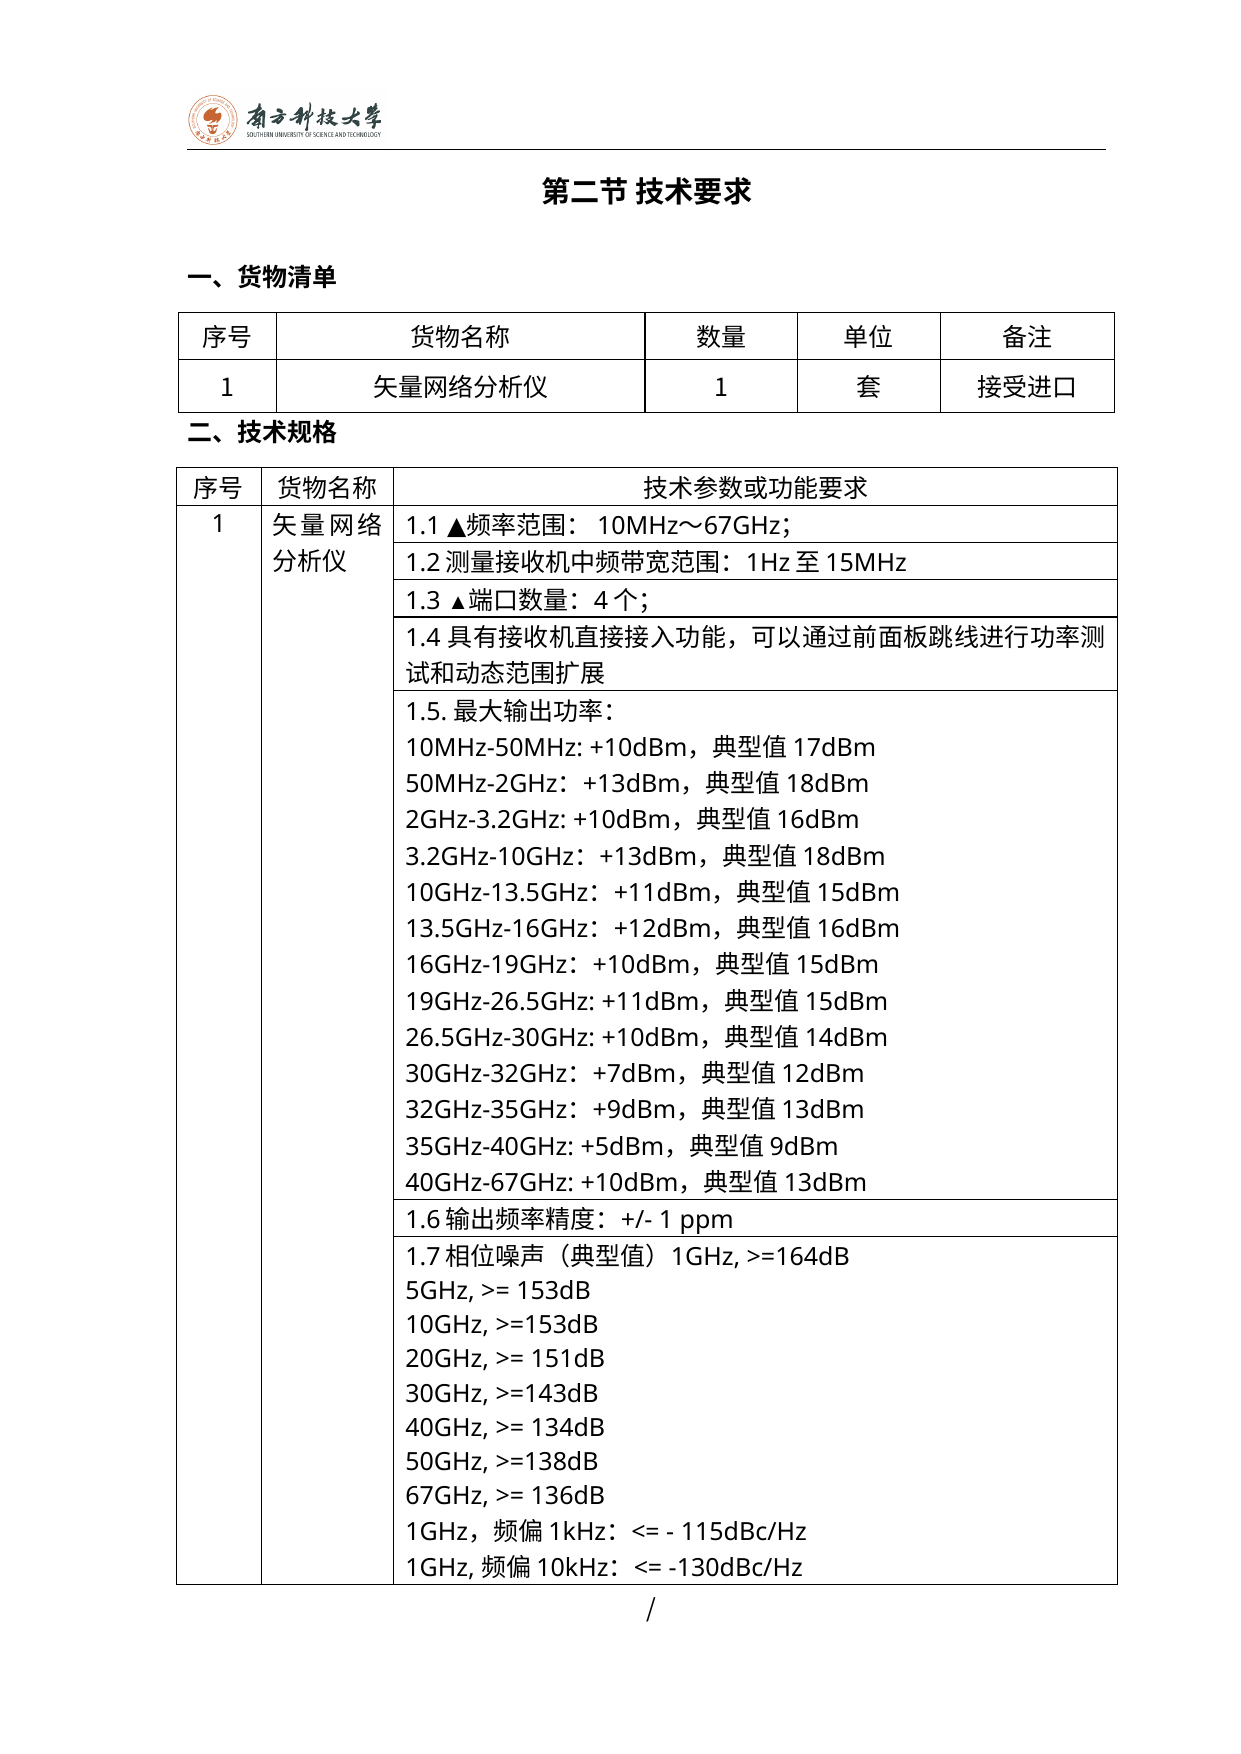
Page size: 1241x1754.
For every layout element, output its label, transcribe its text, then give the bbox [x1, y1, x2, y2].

picture [187, 88, 388, 148]
text 二、技术规格 [187, 413, 1106, 449]
table_cell 1 [179, 360, 276, 412]
table_cell 1.6输出频率精度：+/- 1 ppm [394, 1200, 1117, 1236]
table_cell 1 [646, 360, 797, 412]
table_header 序号 [177, 468, 261, 504]
table_cell 1.4 具有接收机直接接入功能，可以通过前面板跳线进行功率测试和动态范围扩展 [394, 618, 1117, 690]
table_header 序号 [179, 313, 276, 359]
table_cell 套 [798, 360, 940, 412]
table_cell 1.1 ▲频率范围： 10MHz～67GHz； [394, 506, 1117, 542]
table_cell 1.3 ▲端口数量：4个； [394, 580, 1117, 616]
table_cell 矢量网络分析仪 [262, 506, 393, 1584]
table_header 技术参数或功能要求 [394, 468, 1117, 504]
table_cell 1 [177, 506, 261, 1584]
text 第二节 技术要求 [187, 169, 1106, 211]
table_header 备注 [941, 313, 1114, 359]
table_header 货物名称 [262, 468, 393, 504]
table_header 单位 [798, 313, 940, 359]
text 一、货物清单 [187, 257, 1106, 293]
table_cell 1.5. 最大输出功率： 10MHz-50MHz: +10dBm，典型值17dBm 50MHz-2GHz：+13dBm，典型值18dBm 2GHz-3.2GHz: +10dBm，典型值16dBm 3.2GHz-10GHz：+13dBm，典型值18dBm 10GHz-13.5GHz：+11dBm，典型值15dBm 13.5GHz-16GHz：+12dBm，典型值16dBm 16GHz-19GHz：+10dBm，典型值15dBm 19GHz-26.5GHz: +11dBm，典型值15dBm 26.5GHz-30GHz: +10dBm，典型值14dBm 30GHz-32GHz：+7dBm，典型值12dBm 32GHz-35GHz：+9dBm，典型值13dBm 35GHz-40GHz: +5dBm，典型值9dBm 40GHz-67GHz: +10dBm，典型值13dBm [394, 691, 1117, 1198]
table_cell 矢量网络分析仪 [277, 360, 644, 412]
table_header 数量 [646, 313, 797, 359]
table_cell 接受进口 [941, 360, 1114, 412]
table_cell 1.2测量接收机中频带宽范围：1Hz至15MHz [394, 543, 1117, 579]
table_header 货物名称 [277, 313, 644, 359]
